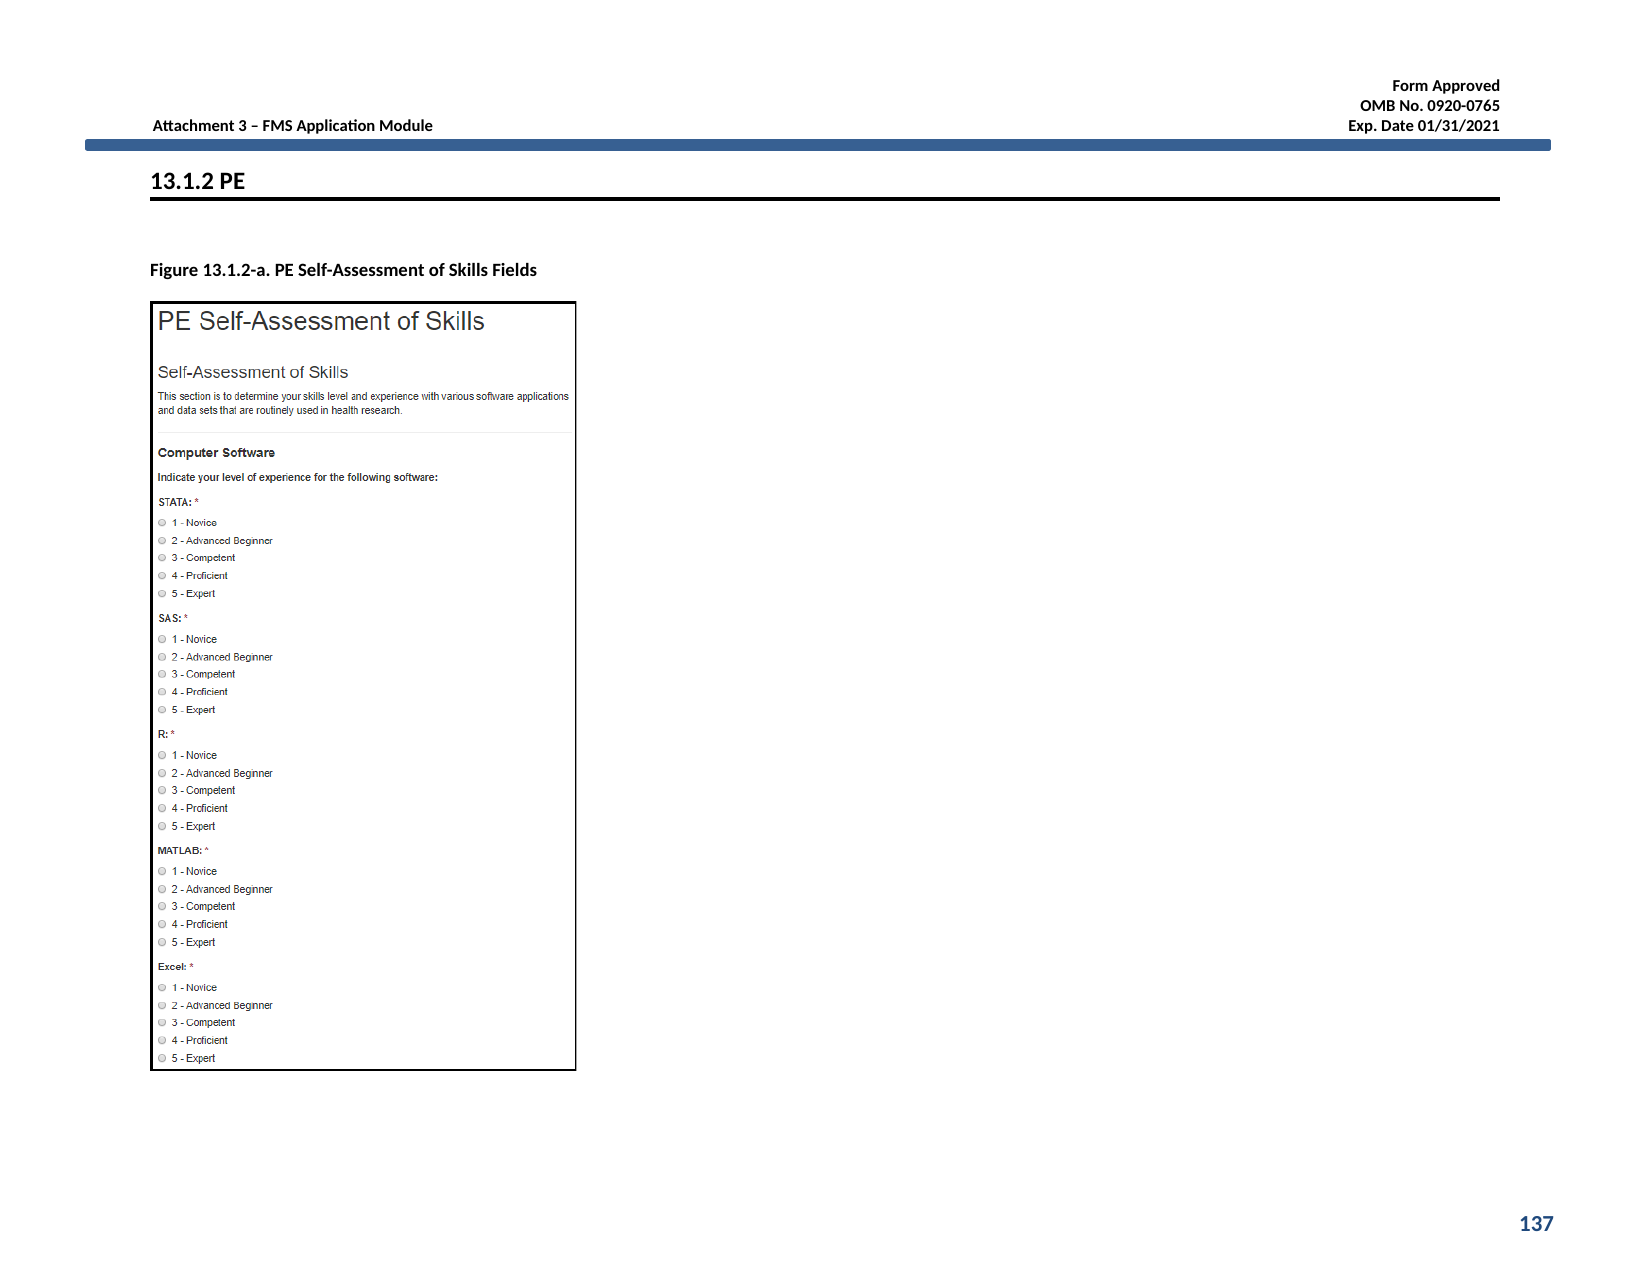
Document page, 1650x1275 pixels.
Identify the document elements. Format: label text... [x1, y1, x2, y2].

text Figure 13.1.2-a. PE Self-Assessment of Skills Fields [150, 258, 1500, 281]
subtitle 13.1.2 PE [150, 165, 1500, 197]
picture [150, 301, 577, 1071]
